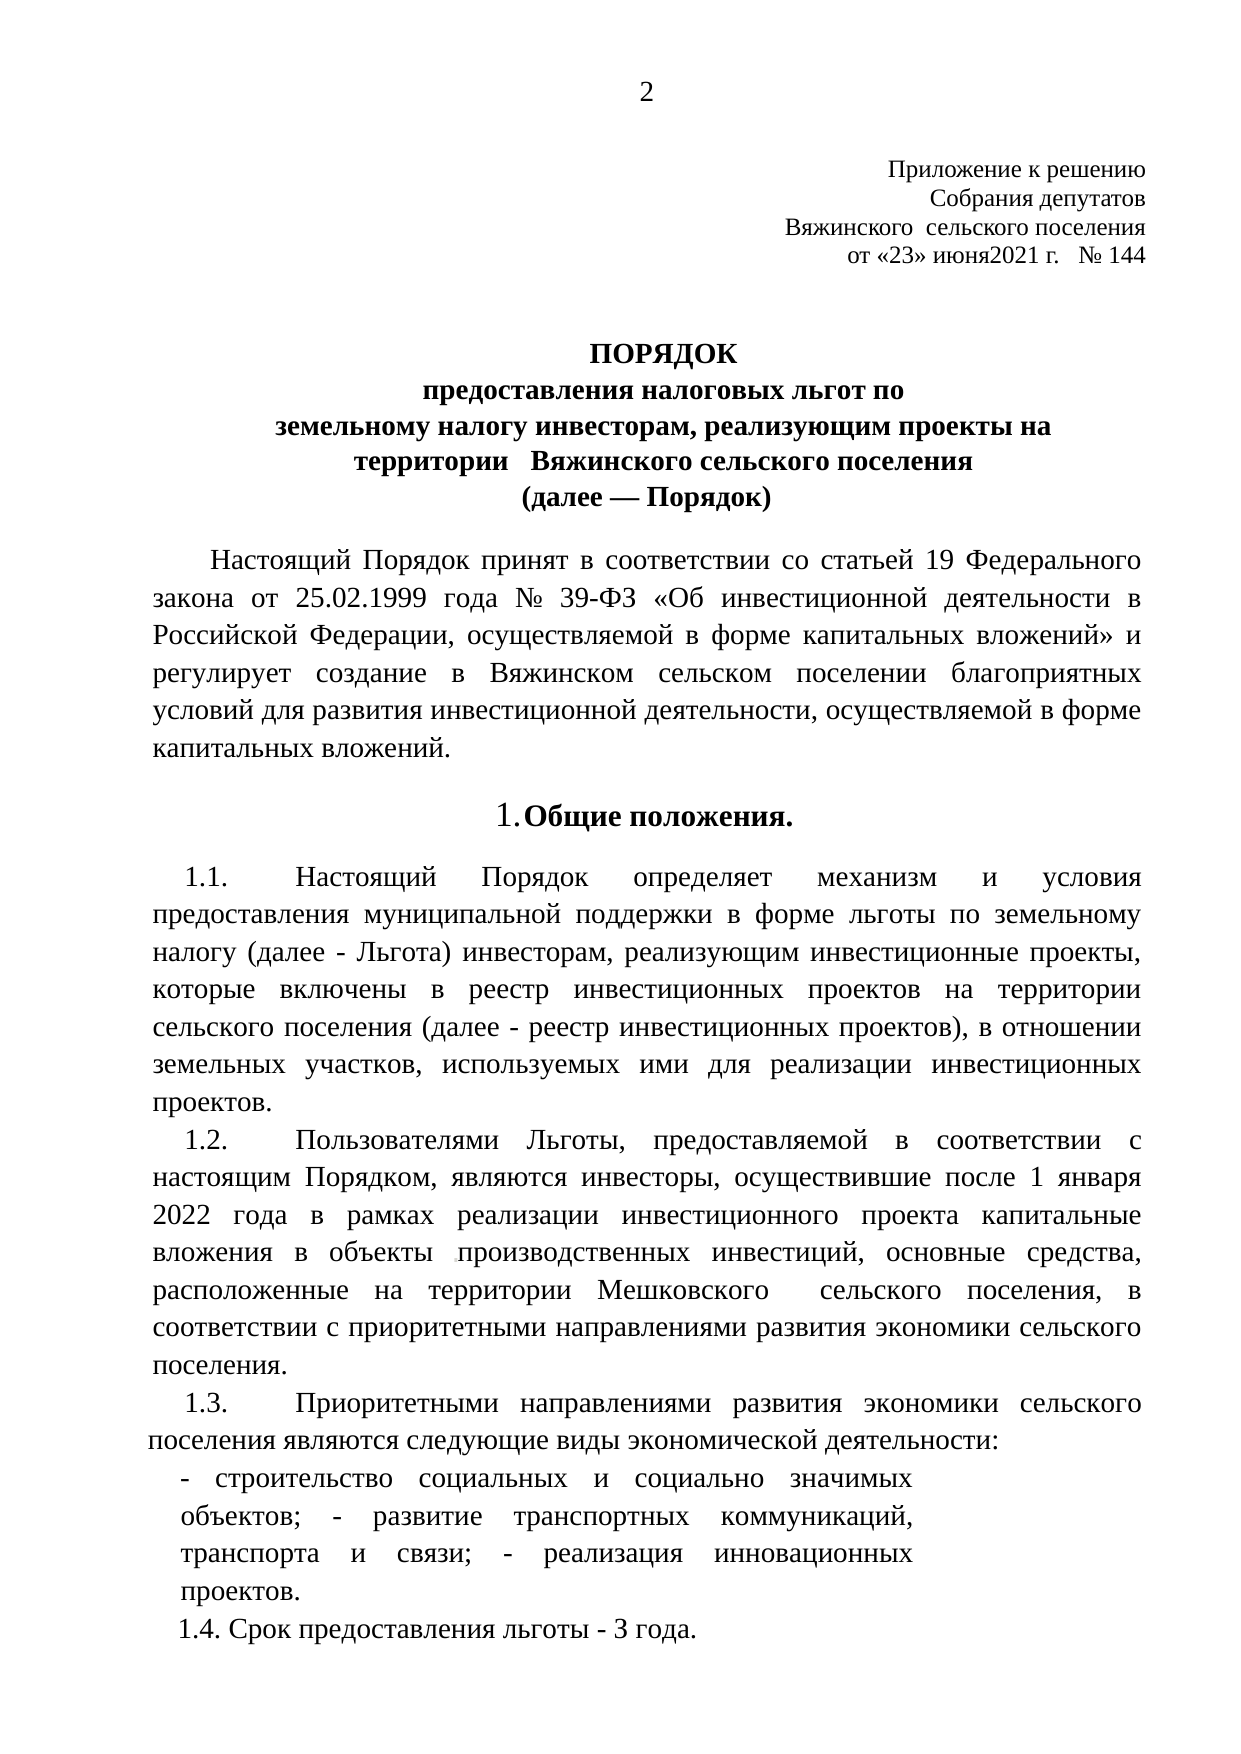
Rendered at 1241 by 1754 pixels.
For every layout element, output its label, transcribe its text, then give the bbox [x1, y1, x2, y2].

text земельному налогу инвесторам, реализующим проекты на [197, 408, 1096, 441]
text Собрания депутатов [148, 183, 1146, 212]
list Приоритетными направлениями развития экономики сельского поселения являются следующие виды экономической деятельности: [148, 1385, 1142, 1456]
text (далее — Порядок) [148, 479, 1138, 513]
text ПОРЯДОК [197, 336, 1096, 370]
list Пользователями Льготы, предоставляемой в соответствии с настоящим Порядком, являются инвесторы, осуществившие после 1 января 2022 года в рамках реализации инвестиционного проекта капитальные вложения в объекты производственных инвестиций, основные средства, расположенные на территории Мешковского сельского поселения, в соответствии с приоритетными направлениями развития экономики сельского поселения. [152, 1122, 1142, 1380]
text предоставления налоговых льгот по [197, 372, 1096, 406]
text 1.4. Срок предоставления льготы - З года. [148, 1611, 1142, 1644]
text территории Вяжинского сельского поселения [197, 443, 1096, 477]
list Общие положения. [148, 793, 1140, 834]
list Настоящий Порядок определяет механизм и условия предоставления муниципальной поддержки в форме льготы по земельному налогу (далее - Льгота) инвесторам, реализующим инвестиционные проекты, которые включены в реестр инвестиционных проектов на территории сельского поселения (далее - реестр инвестиционных проектов), в отношении земельных участков, используемых ими для реализации инвестиционных проектов. [152, 859, 1142, 1117]
text - строительство социальных и социально значимых объектов; - развитие транспортных коммуникаций, транспорта и связи; - реализация инновационных проектов. [180, 1460, 914, 1606]
text Вяжинского сельского поселения [148, 212, 1146, 241]
text Настоящий Порядок принят в соответствии со статьей 19 Федерального закона от 25.02.1999 года № 39-ФЗ «Об инвестиционной деятельности в Российской Федерации, осуществляемой в форме капитальных вложений» и регулирует создание в Вяжинском сельском поселении благоприятных условий для развития инвестиционной деятельности, осуществляемой в форме капитальных вложений. [152, 542, 1142, 763]
text Приложение к решению [148, 154, 1146, 183]
text от «23» июня2021 г. № 144 [148, 241, 1146, 269]
